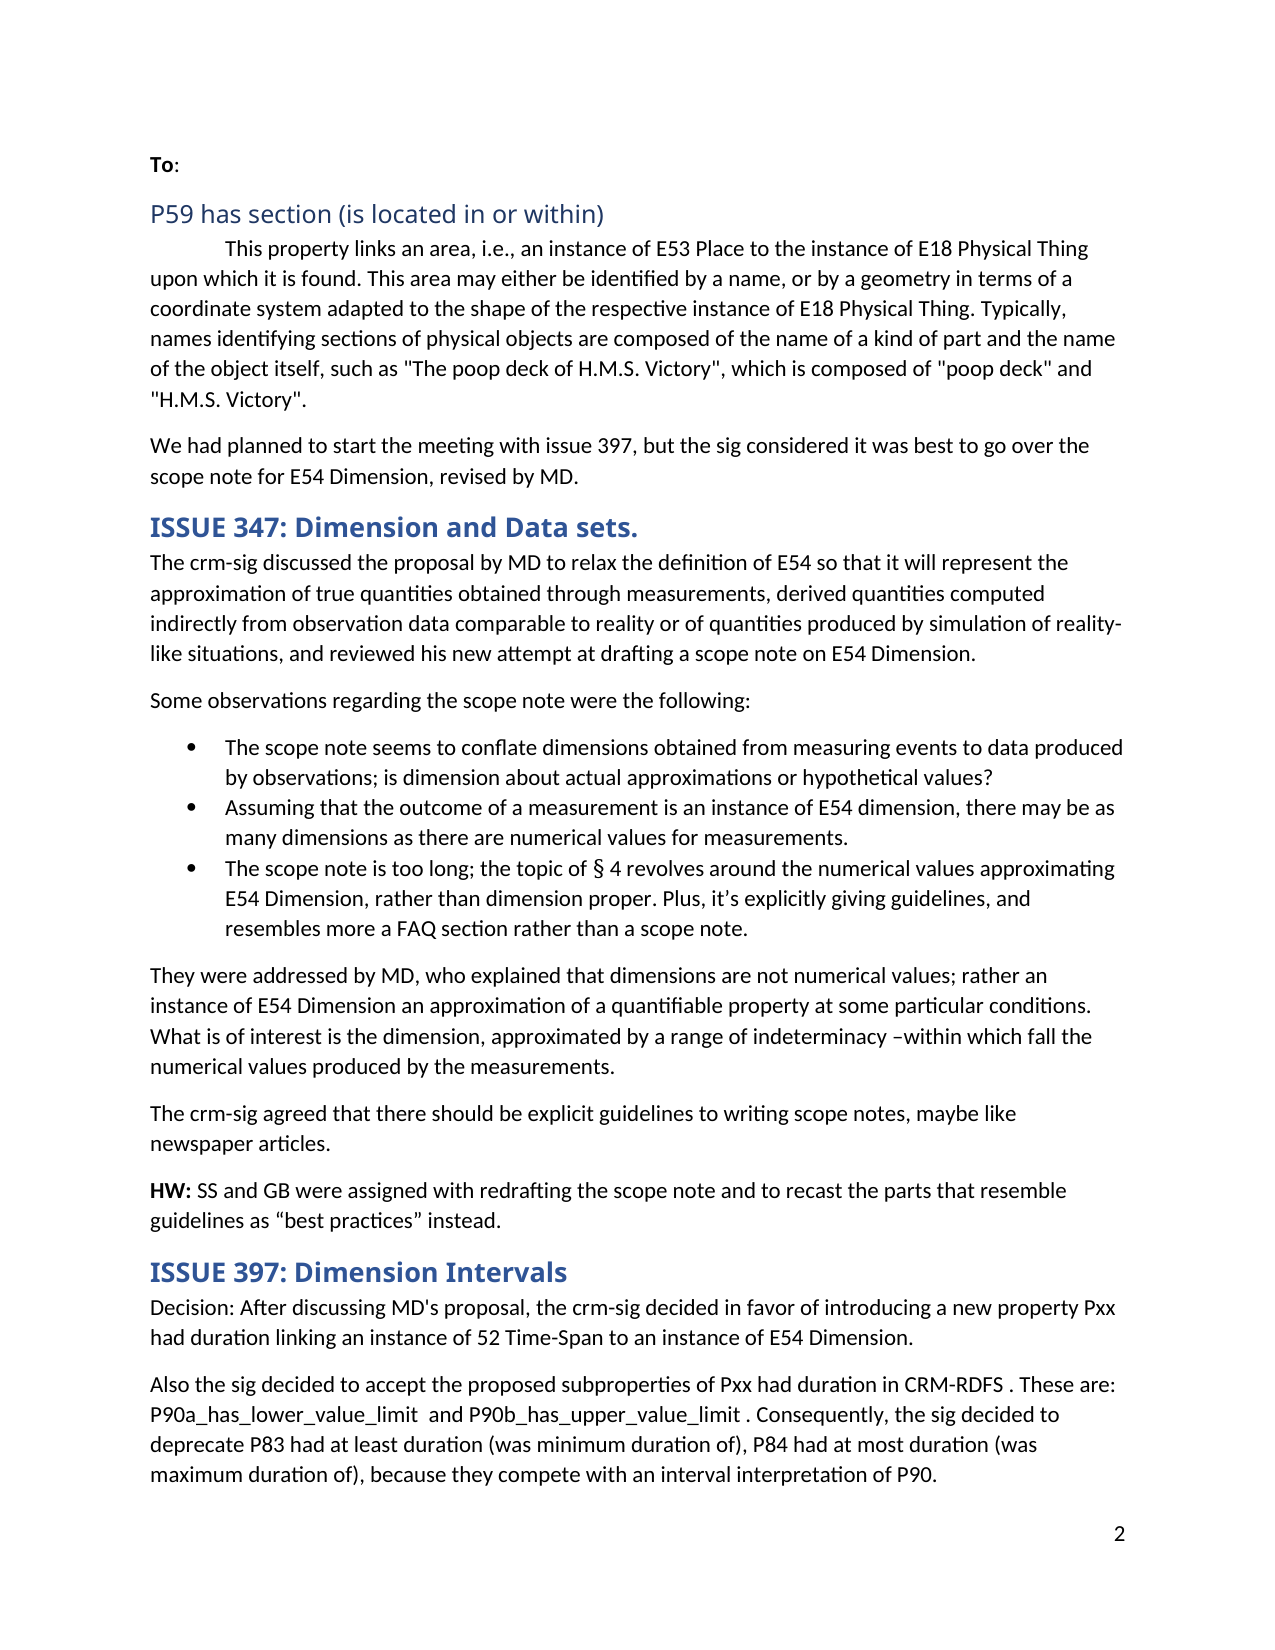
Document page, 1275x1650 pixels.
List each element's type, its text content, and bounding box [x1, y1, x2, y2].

subtitle ISSUE 347: Dimension and Data sets. [150, 509, 1125, 546]
list The scope note is too long; the topic of § 4 revolves around the numerical values approximating E54 Dimension, rather than dimension proper. Plus, it’s explicitly giving guidelines, and resembles more a FAQ section rather than a scope note. [187, 854, 1125, 942]
list Assuming that the outcome of a measurement is an instance of E54 dimension, there may be as many dimensions as there are numerical values for measurements. [187, 793, 1125, 851]
text The crm-sig discussed the proposal by MD to relax the definition of E54 so that it will represent the approximation of true quantities obtained through measurements, derived quantities computed indirectly from observation data comparable to reality or of quantities produced by simulation of reality-like situations, and reviewed his new attempt at drafting a scope note on E54 Dimension. [150, 548, 1125, 667]
text We had planned to start the meeting with issue 397, but the sig considered it was best to go over the scope note for E54 Dimension, revised by MD. [150, 432, 1125, 490]
list The scope note seems to conflate dimensions obtained from measuring events to data produced by observations; is dimension about actual approximations or hypothetical values? [187, 733, 1125, 791]
text Some observations regarding the scope note were the following: [150, 686, 1125, 714]
text They were addressed by MD, who explained that dimensions are not numerical values; rather an instance of E54 Dimension an approximation of a quantifiable property at some particular conditions. What is of interest is the dimension, approximated by a range of indeterminacy –within which fall the numerical values produced by the measurements. [150, 961, 1125, 1080]
text Also the sig decided to accept the proposed subproperties of Pxx had duration in CRM-RDFS . These are: P90a_has_lower_value_limit and P90b_has_upper_value_limit . Consequently, the sig decided to deprecate P83 had at least duration (was minimum duration of), P84 had at most duration (was maximum duration of), because they compete with an interval interpretation of P90. [150, 1370, 1125, 1488]
text To: [150, 150, 1125, 178]
text The crm-sig agreed that there should be explicit guidelines to writing scope notes, maybe like newspaper articles. [150, 1099, 1125, 1157]
subtitle P59 has section (is located in or within) [150, 197, 1125, 231]
subtitle ISSUE 397: Dimension Intervals [150, 1253, 1125, 1290]
text This property links an area, i.e., an instance of E53 Place to the instance of E18 Physical Thing upon which it is found. This area may either be identified by a name, or by a geometry in terms of a coordinate system adapted to the shape of the respective instance of E18 Physical Thing. Typically, names identifying sections of physical objects are composed of the name of a kind of part and the name of the object itself, such as "The poop deck of H.M.S. Victory", which is composed of "poop deck" and "H.M.S. Victory". [150, 234, 1125, 413]
text HW: SS and GB were assigned with redrafting the scope note and to recast the parts that resemble guidelines as “best practices” instead. [150, 1176, 1125, 1234]
text Decision: After discussing MD's proposal, the crm-sig decided in favor of introducing a new property Pxx had duration linking an instance of 52 Time-Span to an instance of E54 Dimension. [150, 1293, 1125, 1351]
